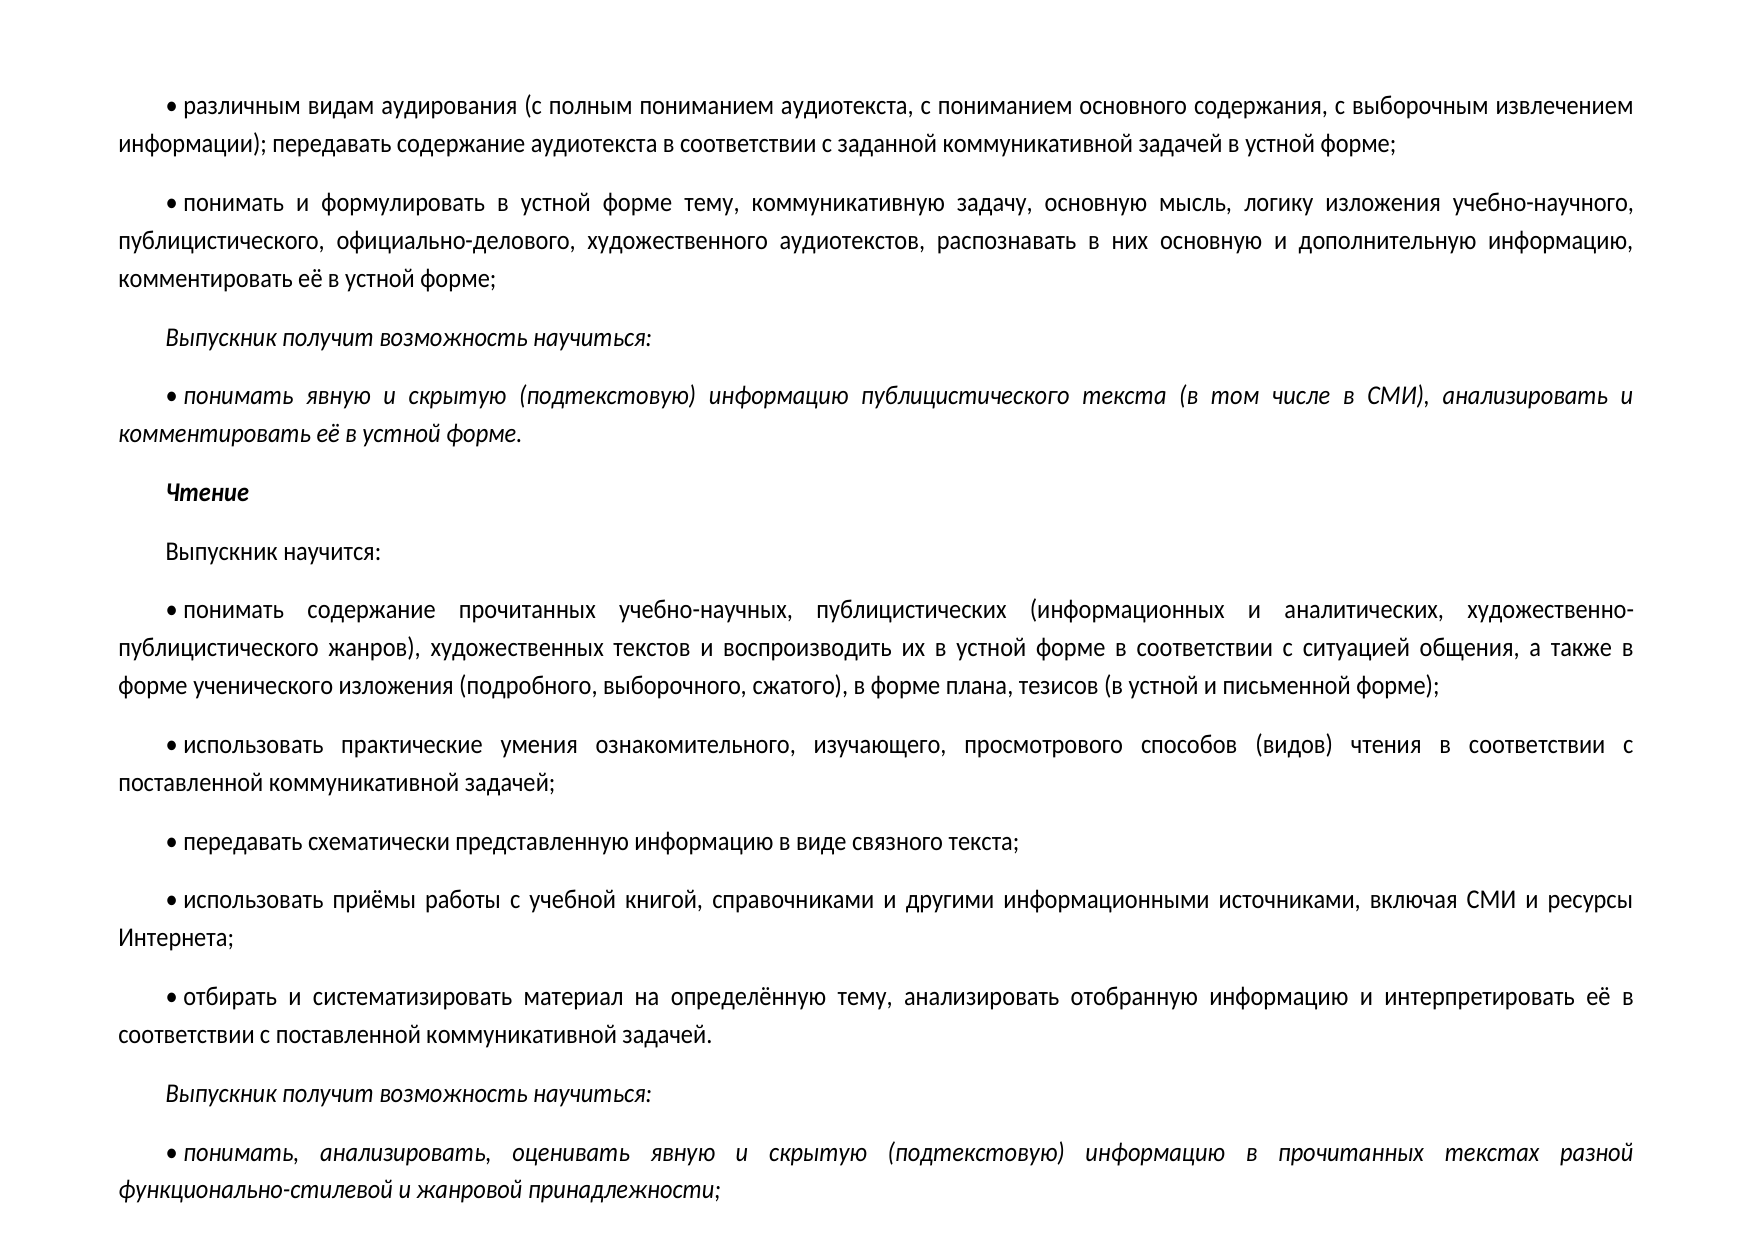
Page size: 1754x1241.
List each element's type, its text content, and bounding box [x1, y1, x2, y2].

text • использовать практические умения ознакомительного, изучающего, просмотрового способов (видов) чтения в соответствии с поставленной коммуникативной задачей; [118, 727, 1636, 798]
text • понимать и формулировать в устной форме тему, коммуникативную задачу, основную мысль, логику изложения учебно-научного, публицистического, официально-делового, художественного аудиотекстов, распознавать в них основную и дополнительную информацию, комментировать её в устной форме; [118, 185, 1636, 294]
text • передавать схематически представленную информацию в виде связного текста; [118, 824, 1636, 857]
text • различным видам аудирования (с полным пониманием аудиотекста, с пониманием основного содержания, с выборочным извлечением информации); передавать содержание аудиотекста в соответствии с заданной коммуникативной задачей в устной форме; [118, 88, 1636, 159]
text • понимать, анализировать, оценивать явную и скрытую (подтекстовую) информацию в прочитанных текстах разной функционально-стилевой и жанровой принадлежности; [118, 1135, 1636, 1206]
text • понимать явную и скрытую (подтекстовую) информацию публицистического текста (в том числе в СМИ), анализировать и комментировать её в устной форме. [118, 378, 1636, 449]
text • понимать содержание прочитанных учебно-научных, публицистических (информационных и аналитических, художественно-публицистического жанров), художественных текстов и воспроизводить их в устной форме в соответствии с ситуацией общения, а также в форме ученического изложения (подробного, выборочного, сжатого), в форме плана, тезисов (в устной и письменной форме); [118, 593, 1636, 702]
text Выпускник получит возможность научиться: [118, 1076, 1636, 1109]
text • отбирать и систематизировать материал на определённую тему, анализировать отобранную информацию и интерпретировать её в соответствии с поставленной коммуникативной задачей. [118, 979, 1636, 1050]
text Чтение [118, 475, 1636, 508]
text Выпускник научится: [118, 534, 1636, 567]
text Выпускник получит возможность научиться: [118, 320, 1636, 353]
text • использовать приёмы работы с учебной книгой, справочниками и другими информационными источниками, включая СМИ и ресурсы Интернета; [118, 883, 1636, 954]
